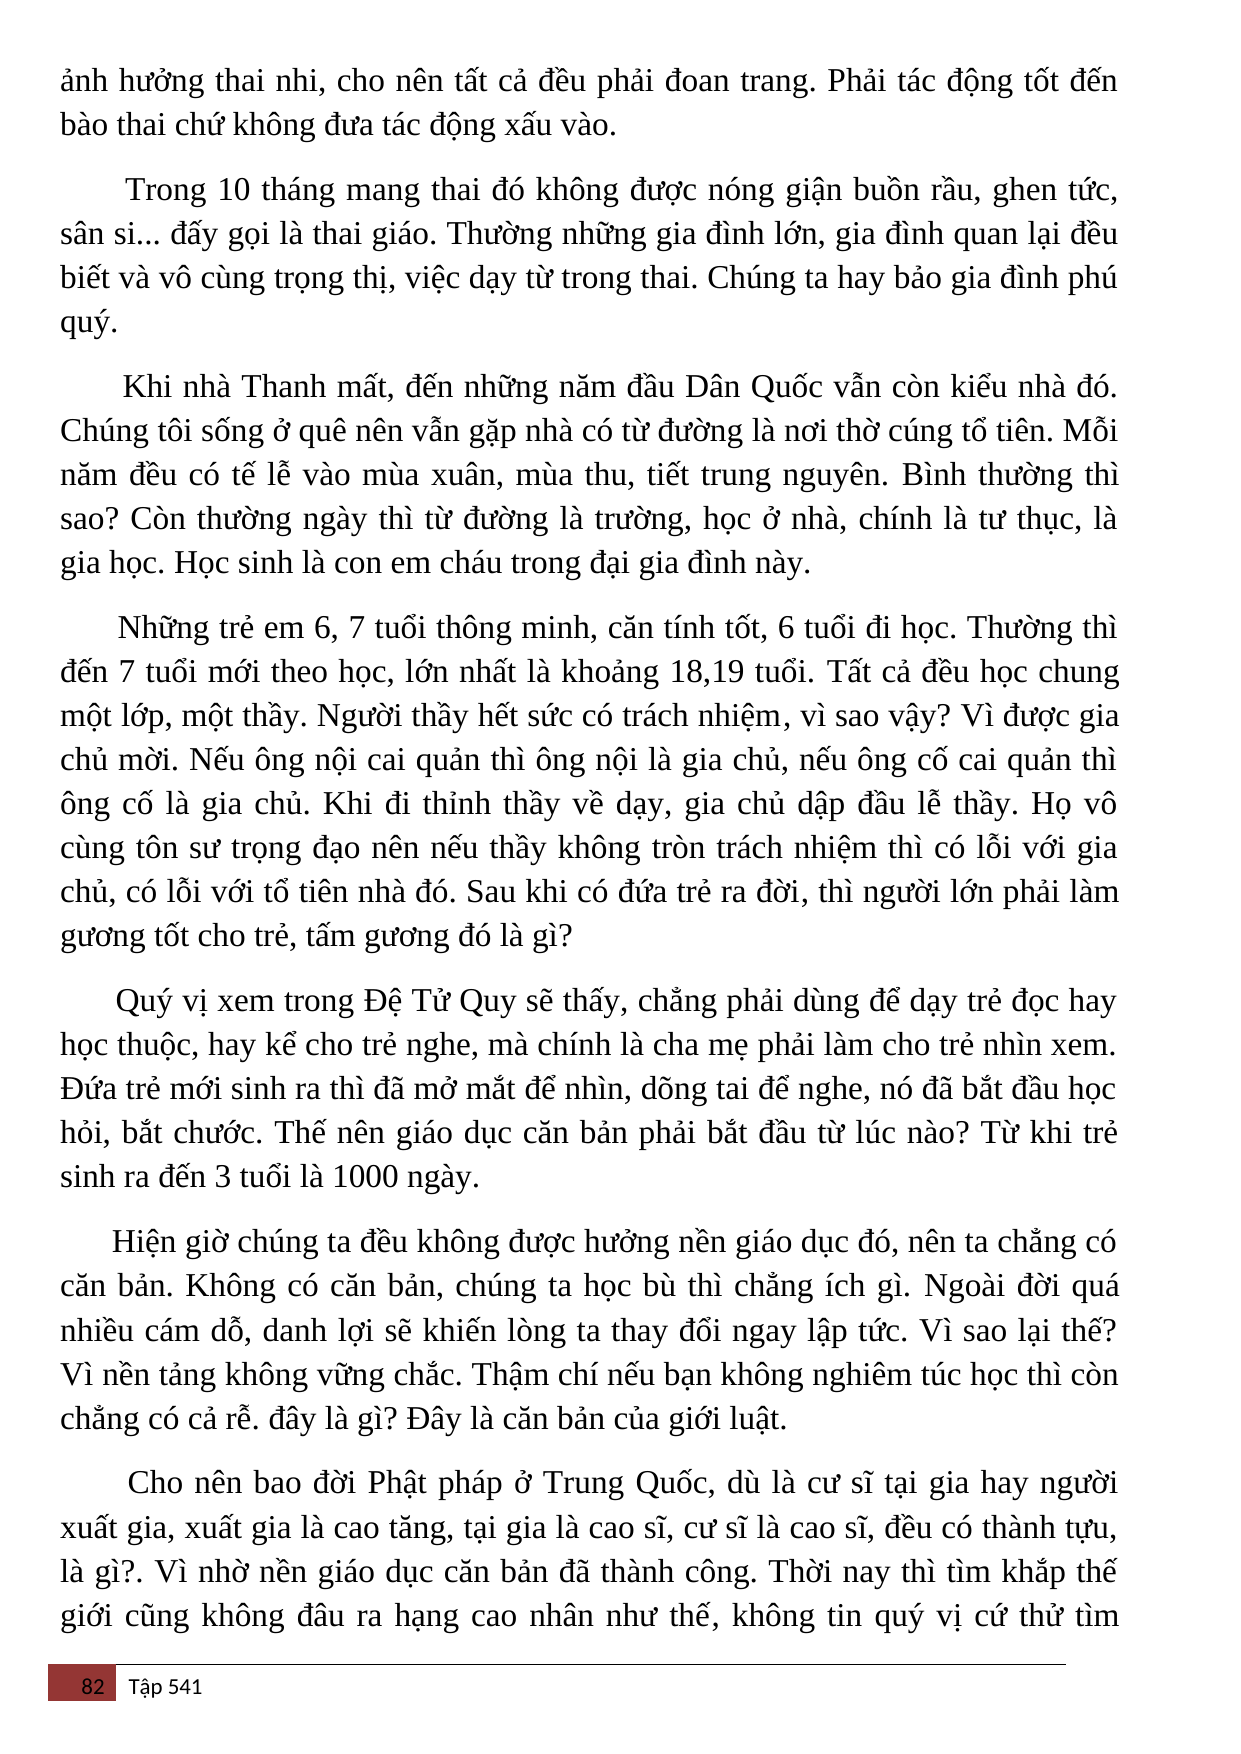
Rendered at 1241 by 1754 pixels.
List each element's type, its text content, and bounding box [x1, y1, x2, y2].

text Khi nhà Thanh mất, đến những năm đầu Dân Quốc vẫn còn kiểu nhà đó. Chúng tôi sống ở quê nên vẫn gặp nhà có từ đường là nơi thờ cúng tổ tiên. Mỗi năm đều có tế lễ vào mùa xuân, mùa thu, tiết trung nguyên. Bình thường thì sao? Còn thường ngày thì từ đường là trường, học ở nhà, chính là tư thục, là gia học. Học sinh là con em cháu trong đại gia đình này. [60, 366, 1120, 581]
text Hiện giờ chúng ta đều không được hưởng nền giáo dục đó, nên ta chẳng có căn bản. Không có căn bản, chúng ta học bù thì chẳng ích gì. Ngoài đời quá nhiều cám dỗ, danh lợi sẽ khiến lòng ta thay đổi ngay lập tức. Vì sao lại thế? Vì nền tảng không vững chắc. Thậm chí nếu bạn không nghiêm túc học thì còn chẳng có cả rễ. đây là gì? Đây là căn bản của giới luật. [60, 1222, 1120, 1436]
text Những trẻ em 6, 7 tuổi thông minh, căn tính tốt, 6 tuổi đi học. Thường thì đến 7 tuổi mới theo học, lớn nhất là khoảng 18,19 tuổi. Tất cả đều học chung một lớp, một thầy. Người thầy hết sức có trách nhiệm, vì sao vậy? Vì được gia chủ mời. Nếu ông nội cai quản thì ông nội là gia chủ, nếu ông cố cai quản thì ông cố là gia chủ. Khi đi thỉnh thầy về dạy, gia chủ dập đầu lễ thầy. Họ vô cùng tôn sư trọng đạo nên nếu thầy không tròn trách nhiệm thì có lỗi với gia chủ, có lỗi với tổ tiên nhà đó. Sau khi có đứa trẻ ra đời, thì người lớn phải làm gương tốt cho trẻ, tấm gương đó là gì? [60, 607, 1120, 954]
text Quý vị xem trong Đệ Tử Quy sẽ thấy, chẳng phải dùng để dạy trẻ đọc hay học thuộc, hay kể cho trẻ nghe, mà chính là cha mẹ phải làm cho trẻ nhìn xem. Đứa trẻ mới sinh ra thì đã mở mắt để nhìn, dõng tai để nghe, nó đã bắt đầu học hỏi, bắt chước. Thế nên giáo dục căn bản phải bắt đầu từ lúc nào? Từ khi trẻ sinh ra đến 3 tuổi là 1000 ngày. [60, 981, 1120, 1195]
text Trong 10 tháng mang thai đó không được nóng giận buồn rầu, ghen tức, sân si... đấy gọi là thai giáo. Thường những gia đình lớn, gia đình quan lại đều biết và vô cùng trọng thị, việc dạy từ trong thai. Chúng ta hay bảo gia đình phú quý. [60, 169, 1120, 339]
